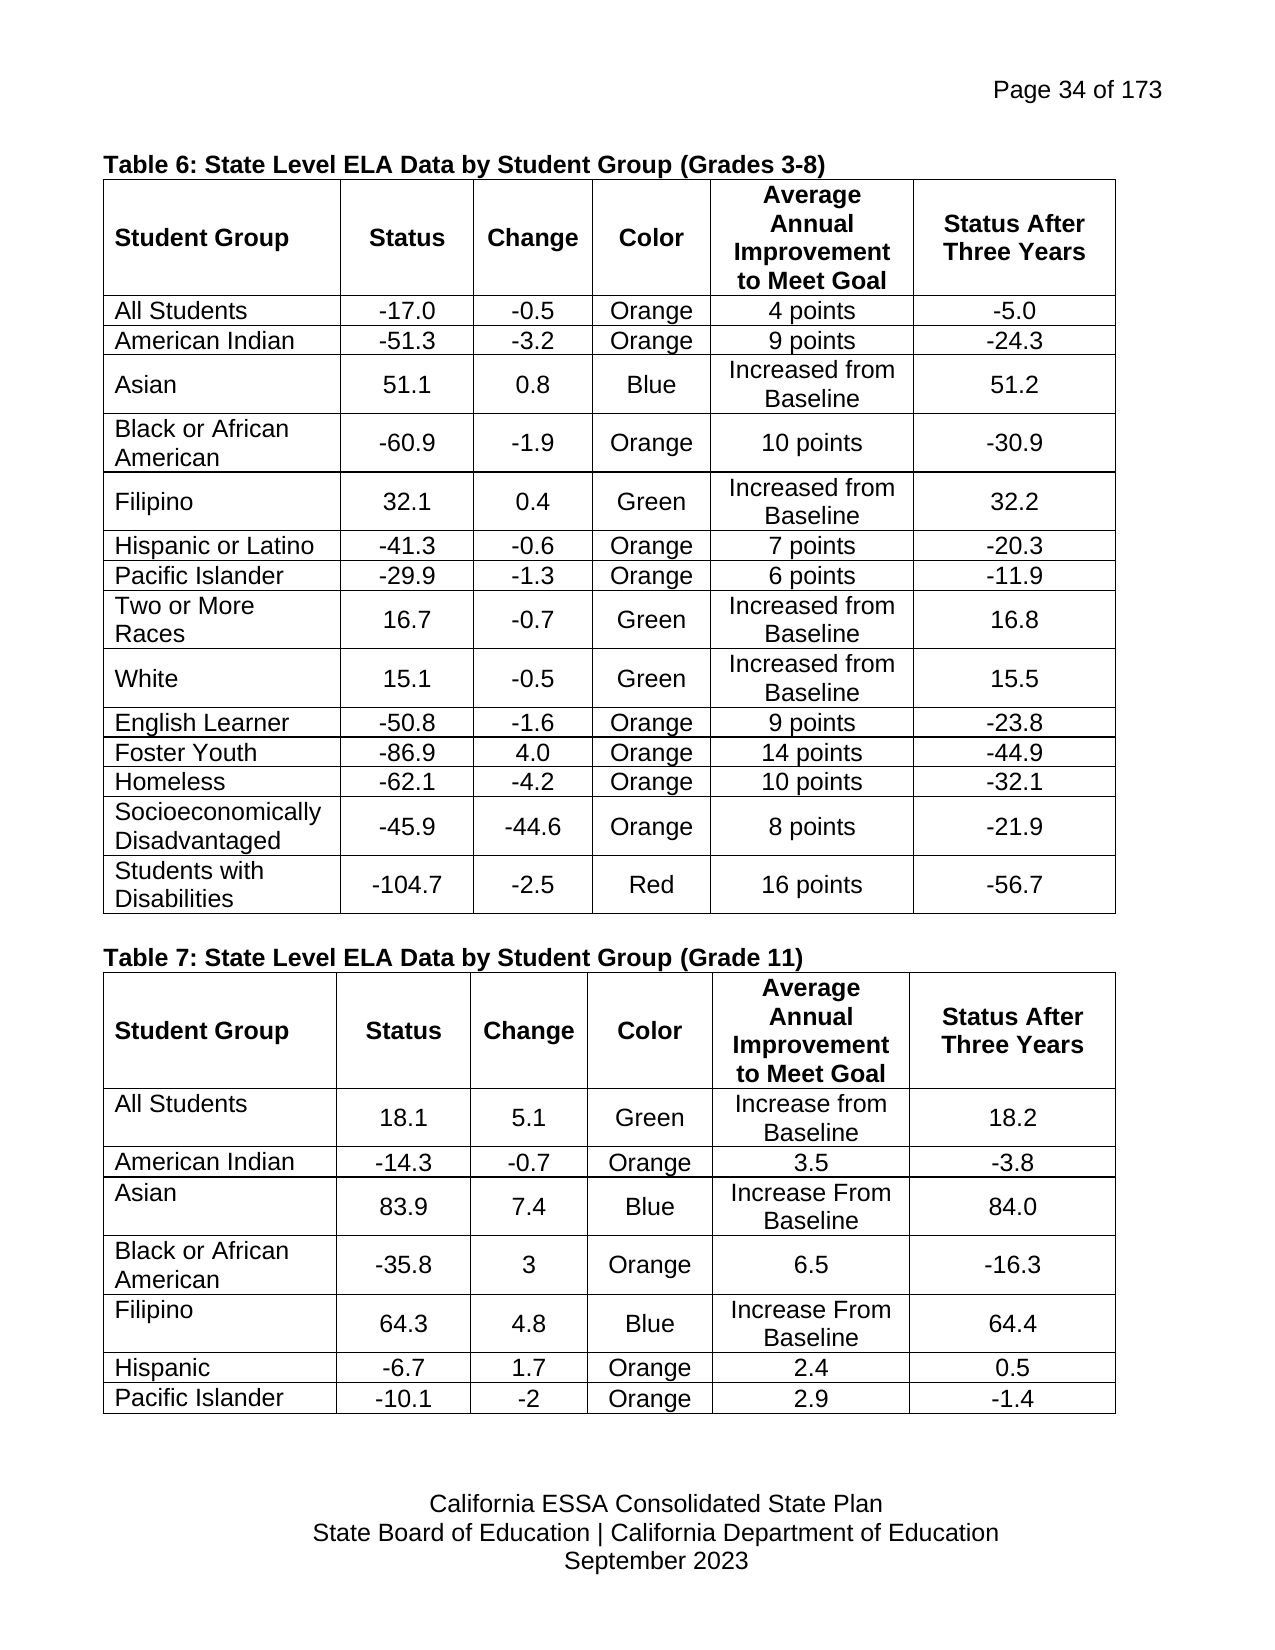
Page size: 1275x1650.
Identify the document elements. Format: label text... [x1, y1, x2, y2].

table_cell 7.4 [471, 1178, 587, 1235]
table_cell 10 points [711, 767, 913, 796]
table_cell 32.1 [341, 473, 473, 530]
text Table 6: State Level ELA Data by Student Group (Grades 3-8) [103, 150, 1162, 179]
table_cell -10.1 [337, 1383, 470, 1412]
table_cell Blue [588, 1295, 712, 1352]
table_cell -1.4 [910, 1383, 1115, 1412]
table_cell -60.9 [341, 414, 473, 471]
table_cell All Students [104, 296, 340, 324]
table_header Average Annual Improvement to Meet Goal [711, 180, 913, 295]
table_cell Homeless [104, 767, 340, 796]
table_cell -86.9 [341, 738, 473, 766]
table_cell Orange [593, 326, 710, 354]
table_cell -35.8 [337, 1236, 470, 1293]
table_cell 10 points [711, 414, 913, 471]
table_cell 64.3 [337, 1295, 470, 1352]
table_cell Orange [593, 767, 710, 796]
table_cell 5.1 [471, 1089, 587, 1146]
table_header Average Annual Improvement to Meet Goal [713, 973, 909, 1088]
table_cell -1.3 [474, 561, 592, 589]
table_cell 1.7 [471, 1353, 587, 1382]
table_cell Asian [104, 355, 340, 413]
table_cell Orange [593, 561, 710, 589]
table_cell 4.0 [474, 738, 592, 766]
table_cell -104.7 [341, 856, 473, 913]
table_cell 4 points [711, 296, 913, 324]
table_cell Orange [593, 296, 710, 324]
table_cell Black or African American [104, 1236, 336, 1293]
table_cell Hispanic [104, 1353, 336, 1382]
table_cell 9 points [711, 326, 913, 354]
table_header Change [471, 973, 587, 1088]
table_cell Two or More Races [104, 591, 340, 648]
table_cell 9 points [711, 708, 913, 736]
table_cell Increased from Baseline [711, 473, 913, 530]
table_cell Filipino [104, 473, 340, 530]
table_cell 15.1 [341, 649, 473, 707]
table_cell 16.8 [914, 591, 1115, 648]
table_cell 6 points [711, 561, 913, 589]
table_cell All Students [104, 1089, 336, 1146]
table_cell Blue [588, 1178, 712, 1235]
table_cell Pacific Islander [104, 1383, 336, 1412]
table_cell American Indian [104, 1147, 336, 1176]
table_cell Orange [593, 531, 710, 560]
table_cell -3.2 [474, 326, 592, 354]
table_cell 83.9 [337, 1178, 470, 1235]
table_cell 8 points [711, 797, 913, 854]
table_header Color [588, 973, 712, 1088]
table_cell Green [593, 473, 710, 530]
table_cell -0.5 [474, 296, 592, 324]
table_cell 3.5 [713, 1147, 909, 1176]
table_cell -0.5 [474, 649, 592, 707]
table_cell 16.7 [341, 591, 473, 648]
table_header Status [341, 180, 473, 295]
text Table 7: State Level ELA Data by Student Group (Grade 11) [103, 943, 1162, 972]
table_cell Green [588, 1089, 712, 1146]
table_cell Orange [588, 1236, 712, 1293]
table_cell Black or African American [104, 414, 340, 471]
table_cell Increase From Baseline [713, 1178, 909, 1235]
table_cell American Indian [104, 326, 340, 354]
table_cell 15.5 [914, 649, 1115, 707]
table_cell 51.2 [914, 355, 1115, 413]
table_cell Orange [593, 738, 710, 766]
table_cell -1.9 [474, 414, 592, 471]
table_cell -45.9 [341, 797, 473, 854]
table_cell Increase From Baseline [713, 1295, 909, 1352]
table_cell -11.9 [914, 561, 1115, 589]
table_cell -1.6 [474, 708, 592, 736]
table_cell Green [593, 591, 710, 648]
table_cell 32.2 [914, 473, 1115, 530]
table_cell Hispanic or Latino [104, 531, 340, 560]
table_cell 2.9 [713, 1383, 909, 1412]
table_cell Orange [588, 1147, 712, 1176]
table_cell Blue [593, 355, 710, 413]
table_header Change [474, 180, 592, 295]
table_cell Orange [593, 708, 710, 736]
table_cell -0.6 [474, 531, 592, 560]
table_cell -17.0 [341, 296, 473, 324]
table_cell Increase from Baseline [713, 1089, 909, 1146]
table_cell -14.3 [337, 1147, 470, 1176]
table_cell Increased from Baseline [711, 649, 913, 707]
table_cell -24.3 [914, 326, 1115, 354]
table_cell 4.8 [471, 1295, 587, 1352]
table_cell 7 points [711, 531, 913, 560]
table_cell 2.4 [713, 1353, 909, 1382]
table_cell Orange [588, 1353, 712, 1382]
table_cell -30.9 [914, 414, 1115, 471]
table_cell -29.9 [341, 561, 473, 589]
table_cell 6.5 [713, 1236, 909, 1293]
table_cell 0.4 [474, 473, 592, 530]
table_cell -50.8 [341, 708, 473, 736]
table_cell Orange [593, 414, 710, 471]
table_header Student Group [104, 973, 336, 1088]
table_cell Asian [104, 1178, 336, 1235]
table_cell -21.9 [914, 797, 1115, 854]
table_cell Foster Youth [104, 738, 340, 766]
table_cell Green [593, 649, 710, 707]
table_cell 64.4 [910, 1295, 1115, 1352]
table_cell Increased from Baseline [711, 355, 913, 413]
table_cell -2.5 [474, 856, 592, 913]
table_cell -5.0 [914, 296, 1115, 324]
table_cell -56.7 [914, 856, 1115, 913]
table_cell Orange [593, 797, 710, 854]
table_cell 18.1 [337, 1089, 470, 1146]
table_cell English Learner [104, 708, 340, 736]
table_cell 14 points [711, 738, 913, 766]
table_cell -20.3 [914, 531, 1115, 560]
table_header Status After Three Years [914, 180, 1115, 295]
table_cell Students with Disabilities [104, 856, 340, 913]
table_cell 0.8 [474, 355, 592, 413]
table_cell -44.9 [914, 738, 1115, 766]
table_cell -44.6 [474, 797, 592, 854]
table_cell 18.2 [910, 1089, 1115, 1146]
table_cell -51.3 [341, 326, 473, 354]
table_cell -2 [471, 1383, 587, 1412]
table_cell -32.1 [914, 767, 1115, 796]
table_cell -6.7 [337, 1353, 470, 1382]
table_cell -16.3 [910, 1236, 1115, 1293]
table_cell White [104, 649, 340, 707]
table_cell -23.8 [914, 708, 1115, 736]
table_cell -3.8 [910, 1147, 1115, 1176]
table_cell 84.0 [910, 1178, 1115, 1235]
table_cell Increased from Baseline [711, 591, 913, 648]
table_cell Socioeconomically Disadvantaged [104, 797, 340, 854]
table_cell Red [593, 856, 710, 913]
table_header Status After Three Years [910, 973, 1115, 1088]
table_cell Filipino [104, 1295, 336, 1352]
table_cell -62.1 [341, 767, 473, 796]
table_cell -41.3 [341, 531, 473, 560]
table_cell Orange [588, 1383, 712, 1412]
table_cell 3 [471, 1236, 587, 1293]
table_cell 16 points [711, 856, 913, 913]
table_cell -0.7 [471, 1147, 587, 1176]
table_cell 0.5 [910, 1353, 1115, 1382]
table_cell -0.7 [474, 591, 592, 648]
table_header Color [593, 180, 710, 295]
table_cell Pacific Islander [104, 561, 340, 589]
table_header Status [337, 973, 470, 1088]
table_cell -4.2 [474, 767, 592, 796]
table_header Student Group [104, 180, 340, 295]
table_cell 51.1 [341, 355, 473, 413]
